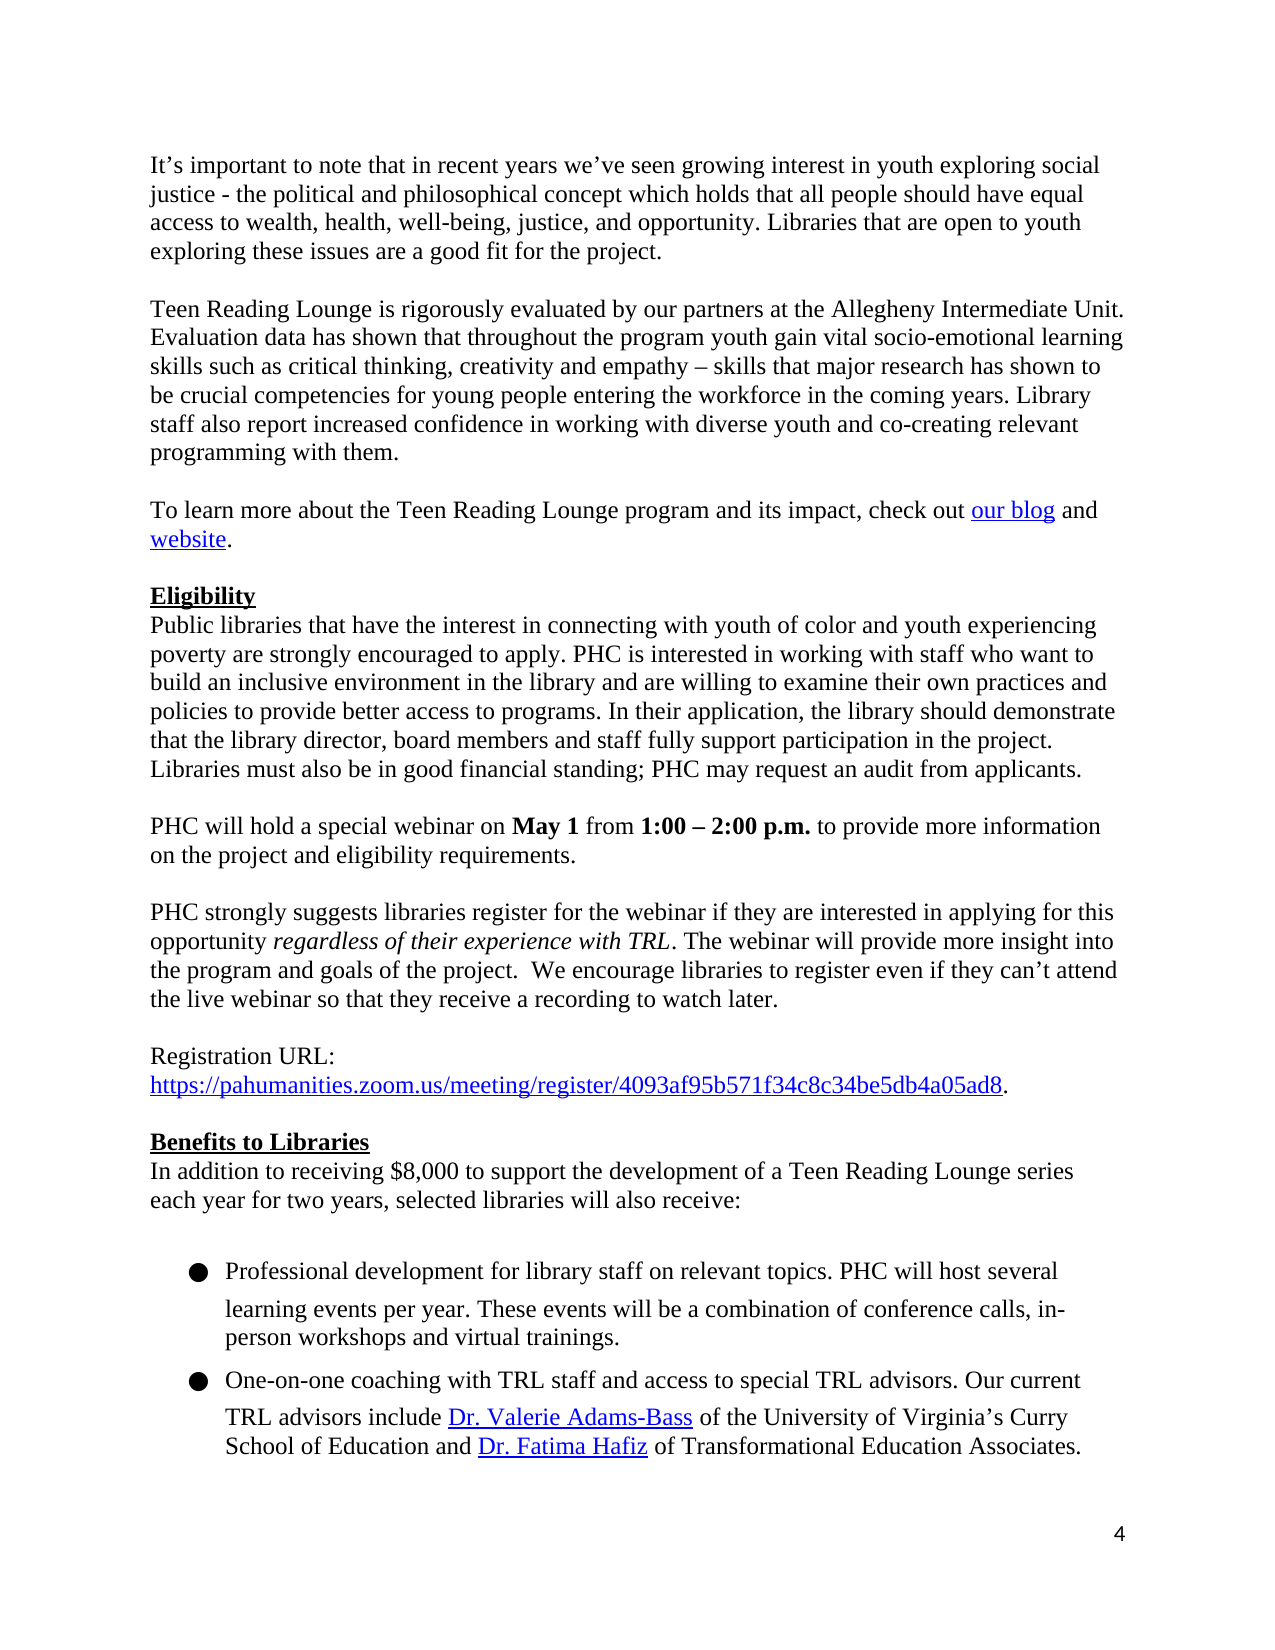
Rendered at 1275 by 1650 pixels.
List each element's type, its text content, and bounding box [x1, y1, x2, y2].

text It’s important to note that in recent years we’ve seen growing interest in youth exploring social justice - the political and philosophical concept which holds that all people should have equal access to wealth, health, well-being, justice, and opportunity. Libraries that are open to youth exploring these issues are a good fit for the project. [150, 150, 1125, 265]
text In addition to receiving $8,000 to support the development of a Teen Reading Lounge series each year for two years, selected libraries will also receive: [150, 1156, 1125, 1214]
text To learn more about the Teen Reading Lounge program and its impact, check out our blog and website. [150, 495, 1125, 552]
text Public libraries that have the interest in connecting with youth of color and youth experiencing poverty are strongly encouraged to apply. PHC is interested in working with staff who want to build an inclusive environment in the library and are willing to examine their own practices and policies to provide better access to programs. In their application, the library should demonstrate that the library director, board members and staff fully support participation in the project. Libraries must also be in good financial standing; PHC may request an audit from applicants. [150, 610, 1125, 782]
text Eligibility [150, 581, 1125, 610]
text Teen Reading Lounge is rigorously evaluated by our partners at the Allegheny Intermediate Unit. Evaluation data has shown that throughout the program youth gain vital socio-emotional learning skills such as critical thinking, creativity and empathy – skills that major research has shown to be crucial competencies for young people entering the workforce in the coming years. Library staff also report increased confidence in working with diverse youth and co-creating relevant programming with them. [150, 294, 1125, 466]
text PHC will hold a special webinar on May 1 from 1:00 – 2:00 p.m. to provide more information on the project and eligibility requirements. [150, 811, 1125, 869]
text Registration URL: https://pahumanities.zoom.us/meeting/register/4093af95b571f34c8c34be5db4a05ad8. [150, 1041, 1125, 1099]
text PHC strongly suggests libraries register for the webinar if they are interested in applying for this opportunity regardless of their experience with TRL. The webinar will provide more insight into the program and goals of the project. We encourage libraries to register even if they can’t attend the live webinar so that they receive a recording to watch later. [150, 897, 1125, 1012]
list Professional development for library staff on relevant topics. PHC will host several learning events per year. These events will be a combination of conference calls, in-person workshops and virtual trainings. [187, 1242, 1125, 1351]
list One-on-one coaching with TRL staff and access to special TRL advisors. Our current TRL advisors include Dr. Valerie Adams-Bass of the University of Virginia’s Curry School of Education and Dr. Fatima Hafiz of Transformational Education Associates. [187, 1351, 1125, 1460]
text Benefits to Libraries [150, 1127, 1125, 1156]
